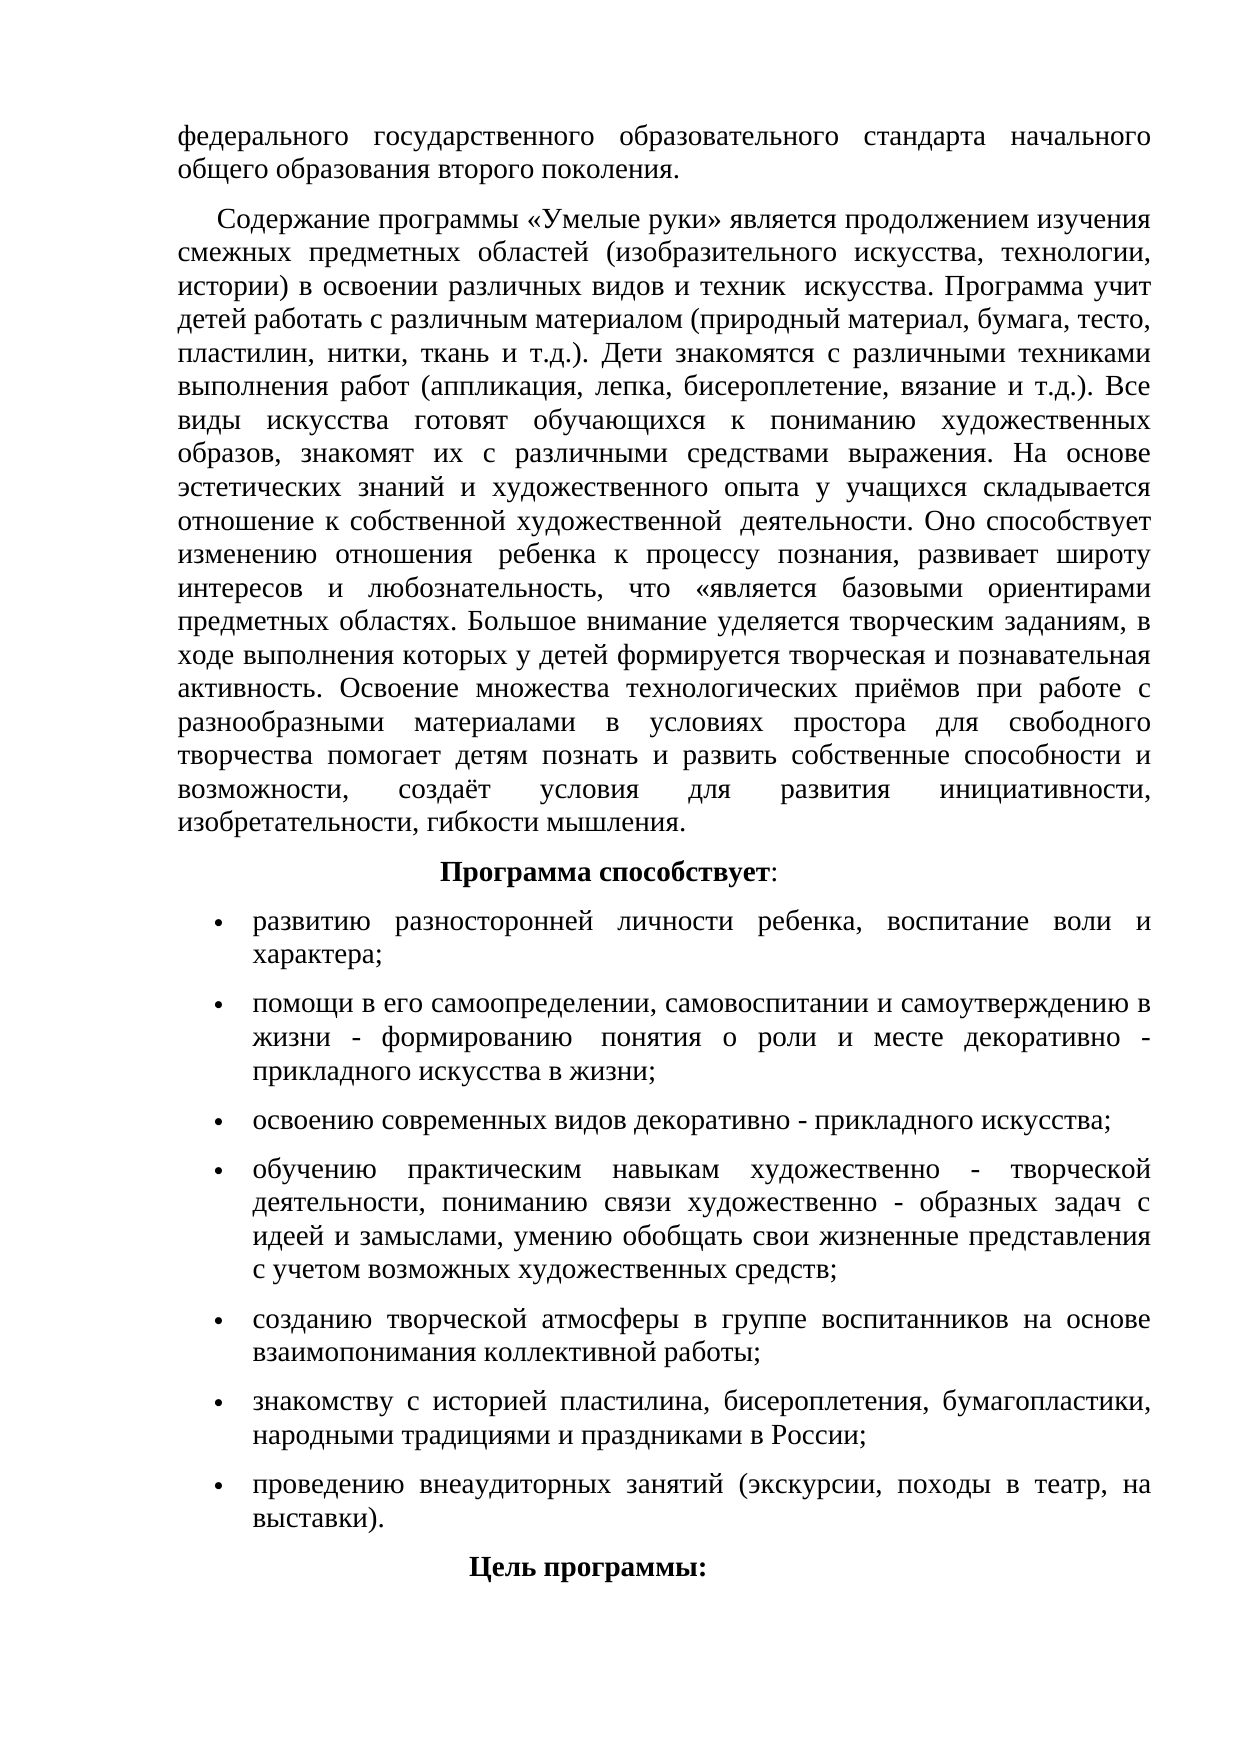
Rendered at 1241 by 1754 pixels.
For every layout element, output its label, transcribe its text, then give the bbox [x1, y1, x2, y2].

list развитию разносторонней личности ребенка, воспитание воли и характера; [215, 903, 1152, 970]
text Содержание программы «Умелые руки» является продолжением изучения смежных предметных областей (изобразительного искусства, технологии, истории) в освоении различных видов и техник искусства. Программа учит детей работать с различным материалом (природный материал, бумага, тесто, пластилин, нитки, ткань и т.д.). Дети знакомятся с различными техниками выполнения работ (аппликация, лепка, бисероплетение, вязание и т.д.). Все виды искусства готовят обучающихся к пониманию художественных образов, знакомят их с различными средствами выражения. На основе эстетических знаний и художественного опыта у учащихся складывается отношение к собственной художественной деятельности. Оно способствует изменению отношения ребенка к процессу познания, развивает широту интересов и любознательность, что «является базовыми ориентирами предметных областях. Большое внимание уделяется творческим заданиям, в ходе выполнения которых у детей формируется творческая и познавательная активность. Освоение множества технологических приёмов при работе с разнообразными материалами в условиях простора для свободного творчества помогает детям познать и развить собственные способности и возможности, создаёт условия для развития инициативности, изобретательности, гибкости мышления. [177, 201, 1152, 838]
text Цель программы: [177, 1549, 1152, 1582]
text Программа способствует: [177, 854, 1152, 887]
list освоению современных видов декоративно - прикладного искусства; [215, 1102, 1152, 1135]
list знакомству с историей пластилина, бисероплетения, бумагопластики, народными традициями и праздниками в России; [215, 1383, 1152, 1451]
list помощи в его самоопределении, самовоспитании и самоутверждению в жизни - формированию понятия о роли и месте декоративно - прикладного искусства в жизни; [215, 986, 1152, 1086]
list проведению внеаудиторных занятий (экскурсии, походы в театр, на выставки). [215, 1466, 1152, 1533]
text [177, 118, 1152, 185]
list обучению практическим навыкам художественно - творческой деятельности, пониманию связи художественно - образных задач с идеей и замыслами, умению обобщать свои жизненные представления с учетом возможных художественных средств; [215, 1151, 1152, 1285]
list созданию творческой атмосферы в группе воспитанников на основе взаимопонимания коллективной работы; [215, 1301, 1152, 1368]
